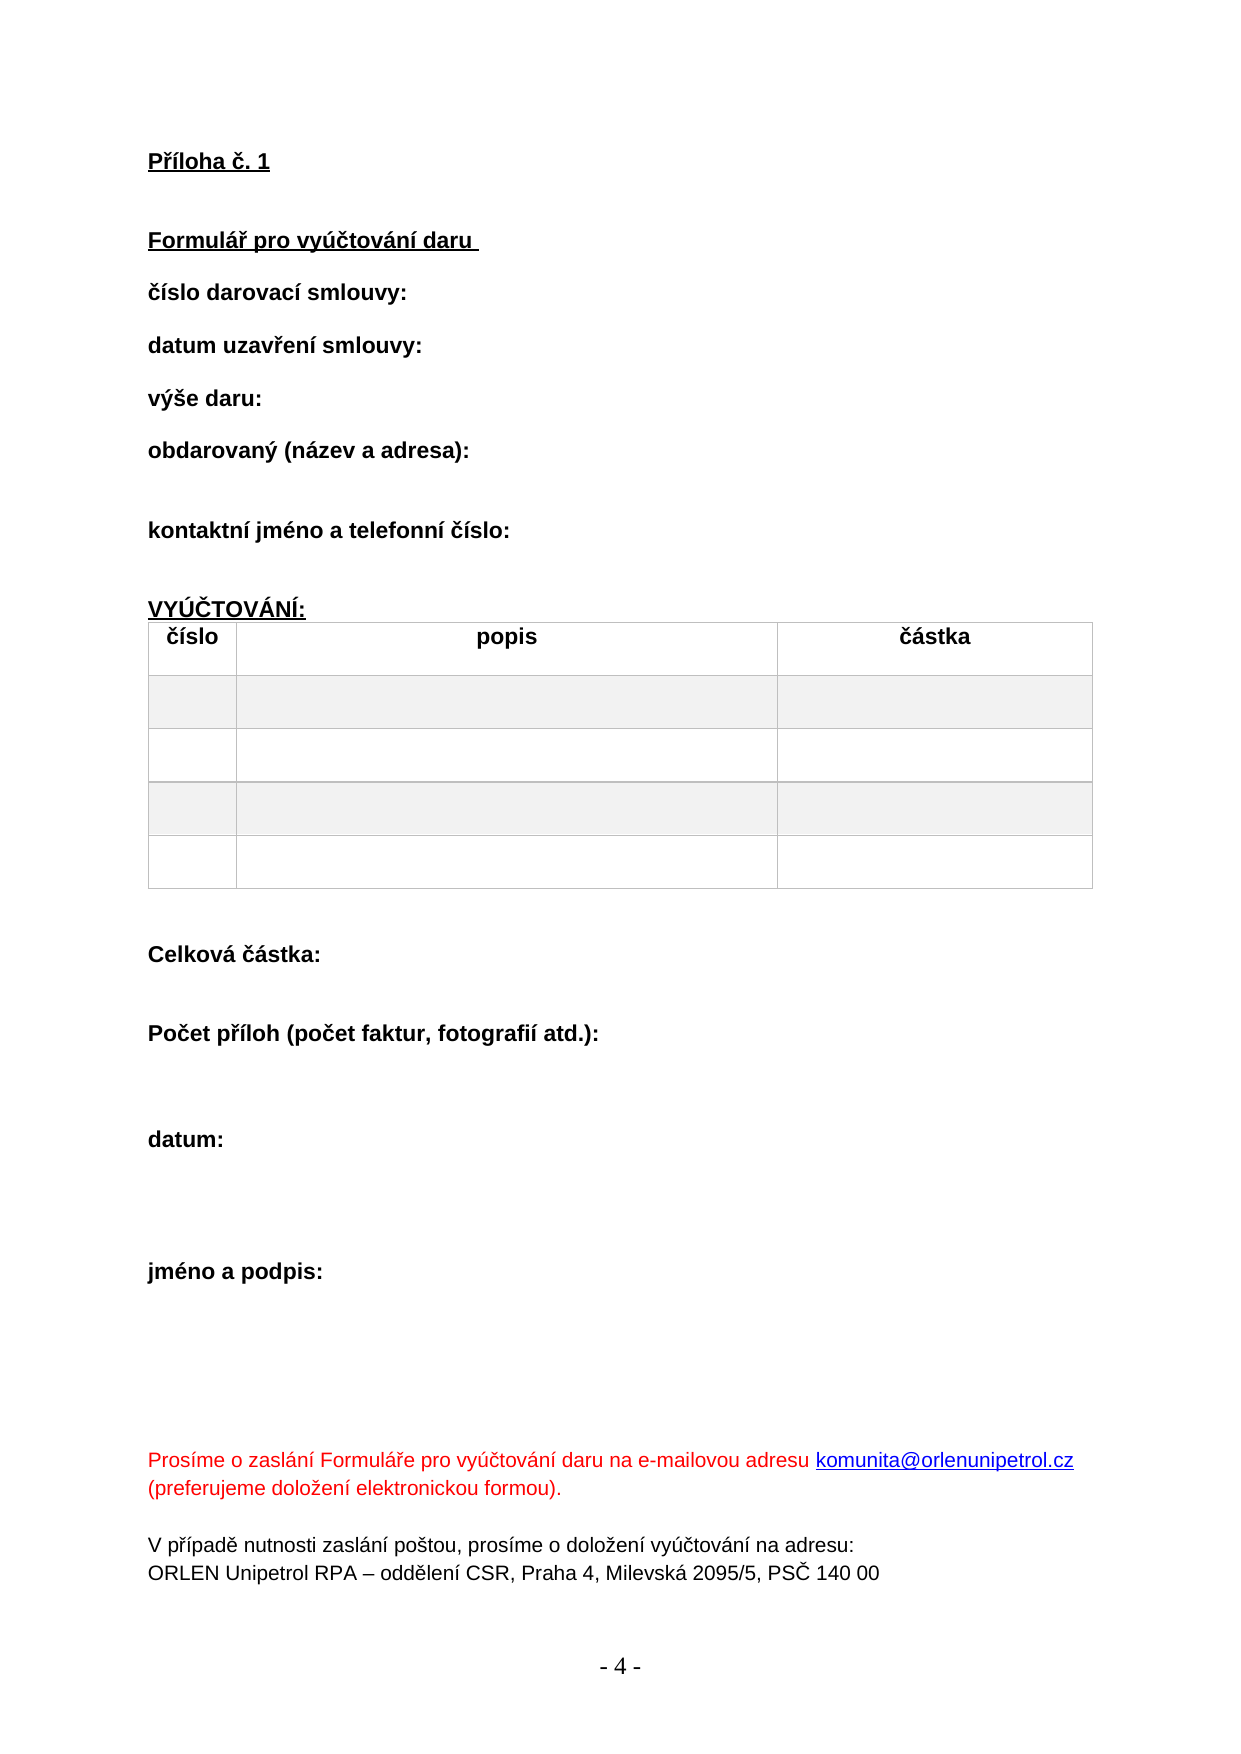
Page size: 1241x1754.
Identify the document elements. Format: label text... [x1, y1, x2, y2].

table_cell [778, 676, 1092, 728]
table_cell [778, 729, 1092, 781]
text Počet příloh (počet faktur, fotografií atd.): [148, 1020, 1093, 1047]
table_cell [778, 783, 1092, 834]
table_cell [149, 729, 236, 781]
table_cell [149, 783, 236, 834]
text Celková částka: [148, 941, 1093, 968]
text V případě nutnosti zaslání poštou, prosíme o doložení vyúčtování na adresu: [148, 1533, 1093, 1557]
text číslo darovací smlouvy: [148, 279, 1093, 306]
text jméno a podpis: [148, 1258, 1093, 1284]
text Příloha č. 1 [148, 148, 1093, 174]
text datum uzavření smlouvy: [148, 332, 1093, 358]
table_cell [778, 836, 1092, 888]
table_cell [237, 676, 777, 728]
text datum: [148, 1126, 1093, 1152]
text VYÚČTOVÁNÍ: [148, 596, 1093, 622]
text obdarovaný (název a adresa): [148, 437, 1093, 464]
text ORLEN Unipetrol RPA – oddělení CSR, Praha 4, Milevská 2095/5, PSČ 140 00 [148, 1561, 1093, 1584]
text výše daru: [148, 385, 1093, 411]
table_header částka [778, 623, 1092, 675]
table_cell [237, 836, 777, 888]
table_cell [149, 836, 236, 888]
table_header popis [237, 623, 777, 675]
text Prosíme o zaslání Formuláře pro vyúčtování daru na e-mailovou adresu komunita@orlenunipetrol.cz (preferujeme doložení elektronickou formou). [148, 1448, 1093, 1499]
table_cell [149, 676, 236, 728]
table_cell [237, 783, 777, 834]
table_header číslo [149, 623, 236, 675]
table_cell [237, 729, 777, 781]
text kontaktní jméno a telefonní číslo: [148, 517, 1093, 543]
text Formulář pro vyúčtování daru [148, 227, 1093, 253]
